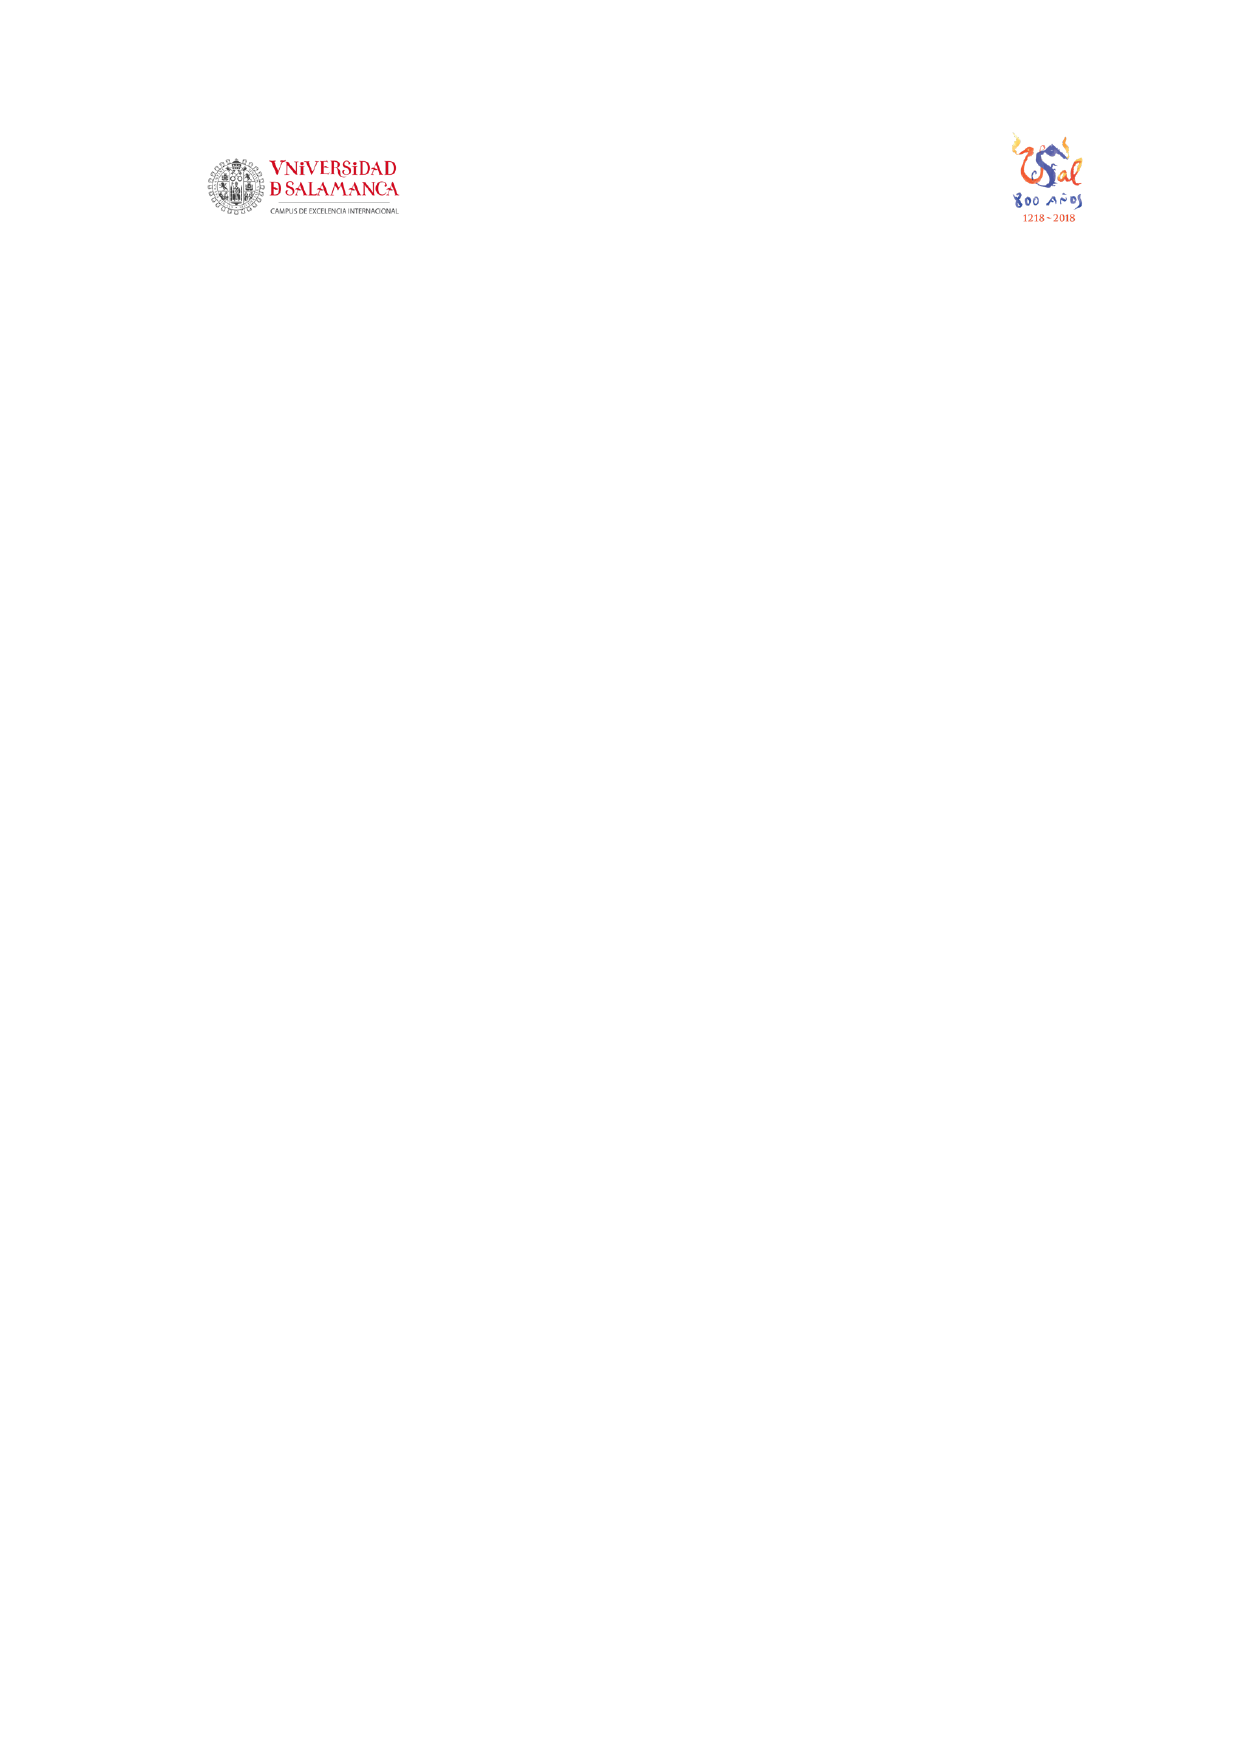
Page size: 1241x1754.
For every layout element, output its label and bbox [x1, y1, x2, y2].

picture [196, 148, 410, 225]
picture [997, 113, 1097, 236]
